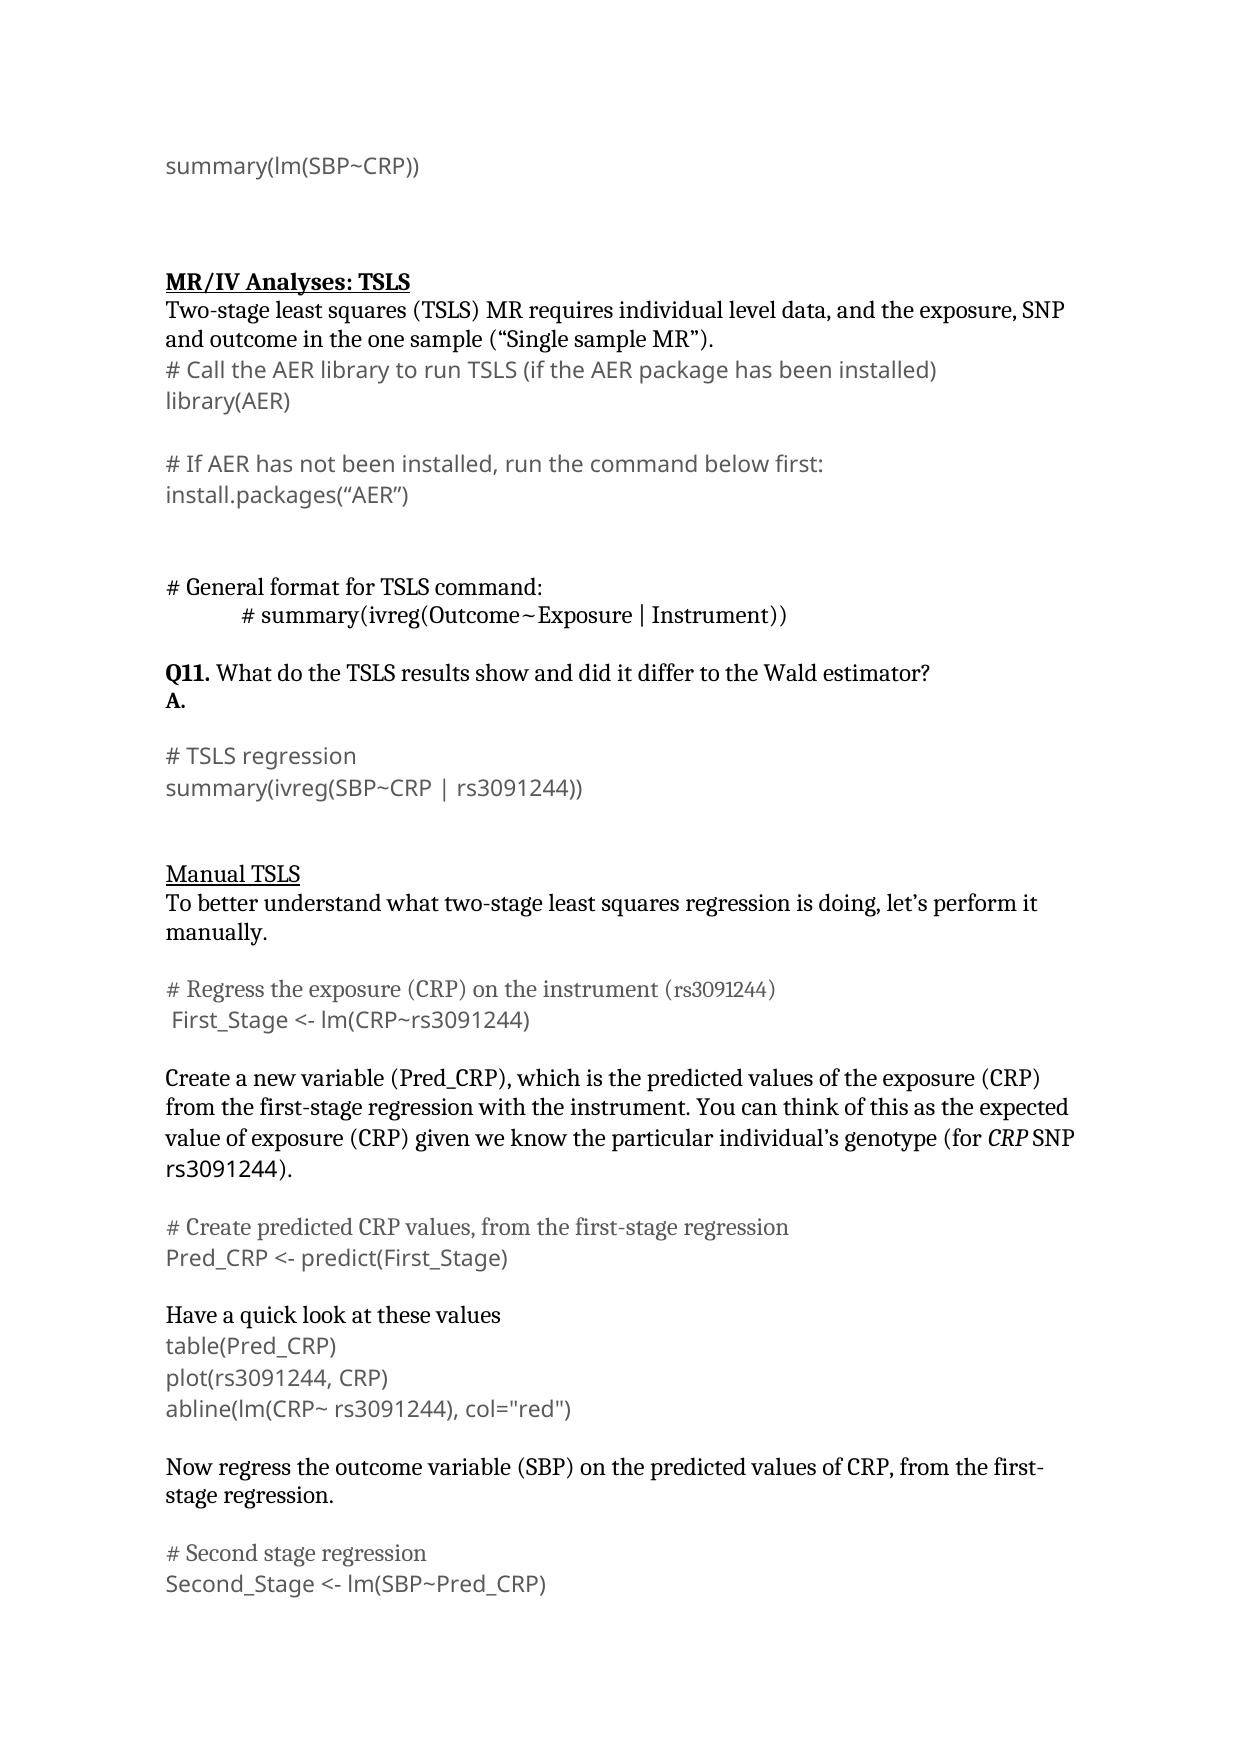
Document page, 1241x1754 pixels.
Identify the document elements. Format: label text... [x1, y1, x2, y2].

text # If AER has not been installed, run the command below first: [165, 447, 1075, 479]
text library(AER) [165, 385, 1075, 416]
text # General format for TSLS command: [165, 572, 1075, 601]
text table(Pred_CRP) [165, 1330, 1075, 1361]
text install.packages(“AER”) [165, 479, 1075, 510]
text # Second stage regression [165, 1539, 1075, 1568]
text Create a new variable (Pred_CRP), which is the predicted values of the exposure (CRP) from the first-stage regression with the instrument. You can think of this as the expected value of exposure (CRP) given we know the particular individual’s genotype (for CRP SNP rs3091244). [165, 1064, 1075, 1184]
text A. [165, 687, 1075, 714]
text Now regress the outcome variable (SBP) on the predicted values of CRP, from the first-stage regression. [165, 1453, 1075, 1510]
text summary(lm(SBP~CRP)) [165, 150, 1075, 181]
text abline(lm(CRP~ rs3091244), col="red") [165, 1393, 1075, 1424]
text First_Stage <- lm(CRP~rs3091244) [165, 1004, 1075, 1035]
text Two-stage least squares (TSLS) MR requires individual level data, and the exposure, SNP and outcome in the one sample (“Single sample MR”). [165, 296, 1075, 354]
text plot(rs3091244, CRP) [165, 1361, 1075, 1393]
text MR/IV Analyses: TSLS [165, 267, 1075, 296]
text # Call the AER library to run TSLS (if the AER package has been installed) [165, 354, 1075, 385]
text summary(ivreg(SBP~CRP | rs3091244)) [165, 771, 1075, 803]
text # Regress the exposure (CRP) on the instrument (rs3091244) [165, 975, 1075, 1004]
text # TSLS regression [165, 740, 1075, 771]
text Have a quick look at these values [165, 1301, 1075, 1330]
text Pred_CRP <- predict(First_Stage) [165, 1241, 1075, 1273]
text Manual TSLS [165, 860, 1075, 889]
text Second_Stage <- lm(SBP~Pred_CRP) [165, 1568, 1075, 1599]
text # summary(ivreg(Outcome~Exposure | Instrument)) [165, 601, 1075, 630]
text # Create predicted CRP values, from the first-stage regression [165, 1213, 1075, 1241]
text To better understand what two-stage least squares regression is doing, let’s perform it manually. [165, 889, 1075, 946]
text Q11. What do the TSLS results show and did it differ to the Wald estimator? [165, 659, 1075, 687]
